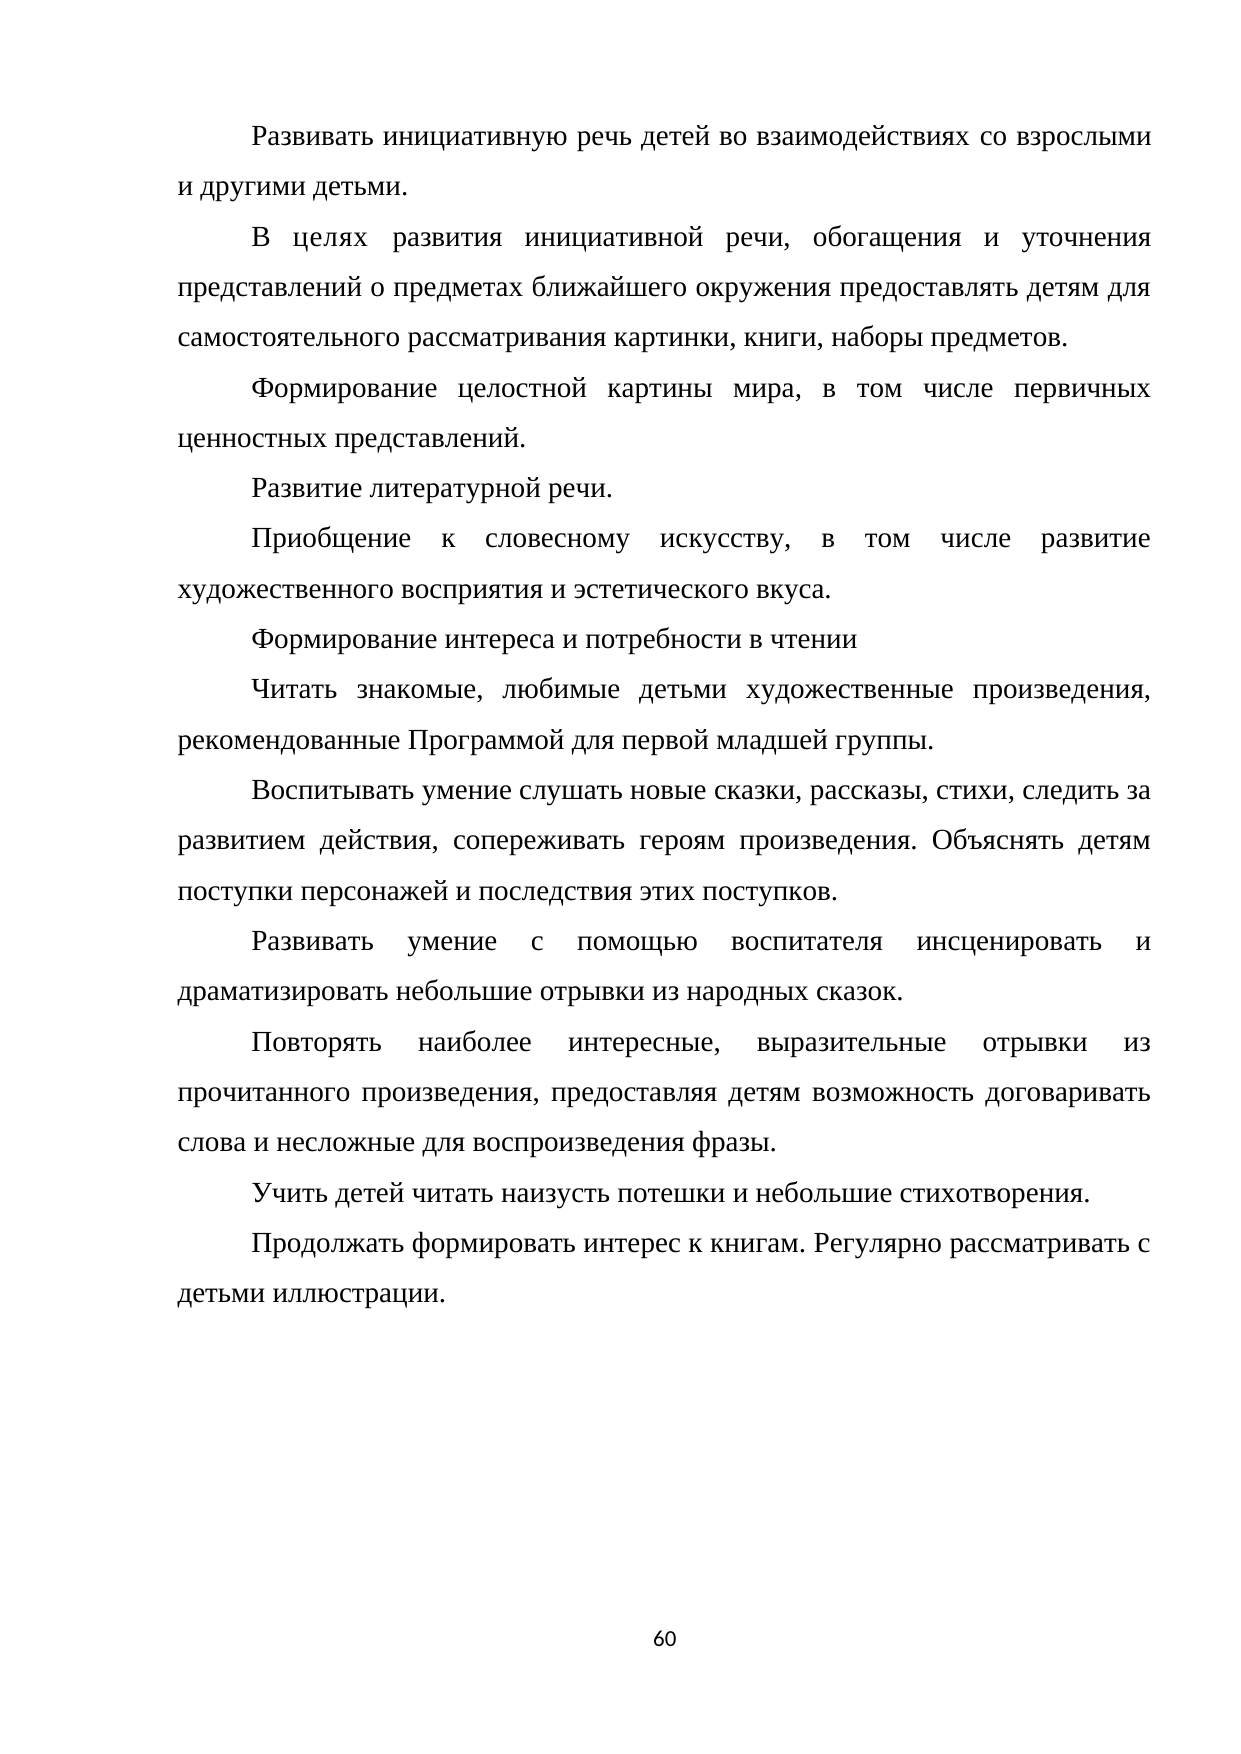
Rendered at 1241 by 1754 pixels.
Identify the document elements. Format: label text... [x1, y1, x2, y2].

text Развивать инициативную речь детей во взаимодействиях со взрослыми и другими детьми. [177, 118, 1152, 202]
text Воспитывать умение слушать новые сказки, рассказы, стихи, следить за развитием действия, сопереживать героям произведения. Объяснять детям поступки персонажей и последствия этих поступков. [177, 772, 1152, 906]
text Учить детей читать наизусть потешки и небольшие стихотворения. [177, 1175, 1152, 1208]
text Развитие литературной речи. [177, 470, 1152, 504]
text В целях развития инициативной речи, обогащения и уточнения представлений о предметах ближайшего окружения предоставлять детям для самостоятельного рассматривания картинки, книги, наборы предметов. [177, 219, 1152, 353]
text Развивать умение с помощью воспитателя инсценировать и драматизировать небольшие отрывки из народных сказок. [177, 923, 1152, 1007]
text Приобщение к словесному искусству, в том числе развитие художественного восприятия и эстетического вкуса. [177, 521, 1152, 604]
text Повторять наиболее интересные, выразительные отрывки из прочитанного произведения, предоставляя детям возможность договаривать слова и несложные для воспроизведения фразы. [177, 1024, 1152, 1158]
text Продолжать формировать интерес к книгам. Регулярно рассматривать с детьми иллюстрации. [177, 1225, 1152, 1309]
text Формирование целостной картины мира, в том числе первичных ценностных представлений. [177, 370, 1152, 453]
text Читать знакомые, любимые детьми художественные произведения, рекомендованные Программой для первой младшей группы. [177, 672, 1152, 755]
text Формирование интереса и потребности в чтении [177, 621, 1152, 655]
